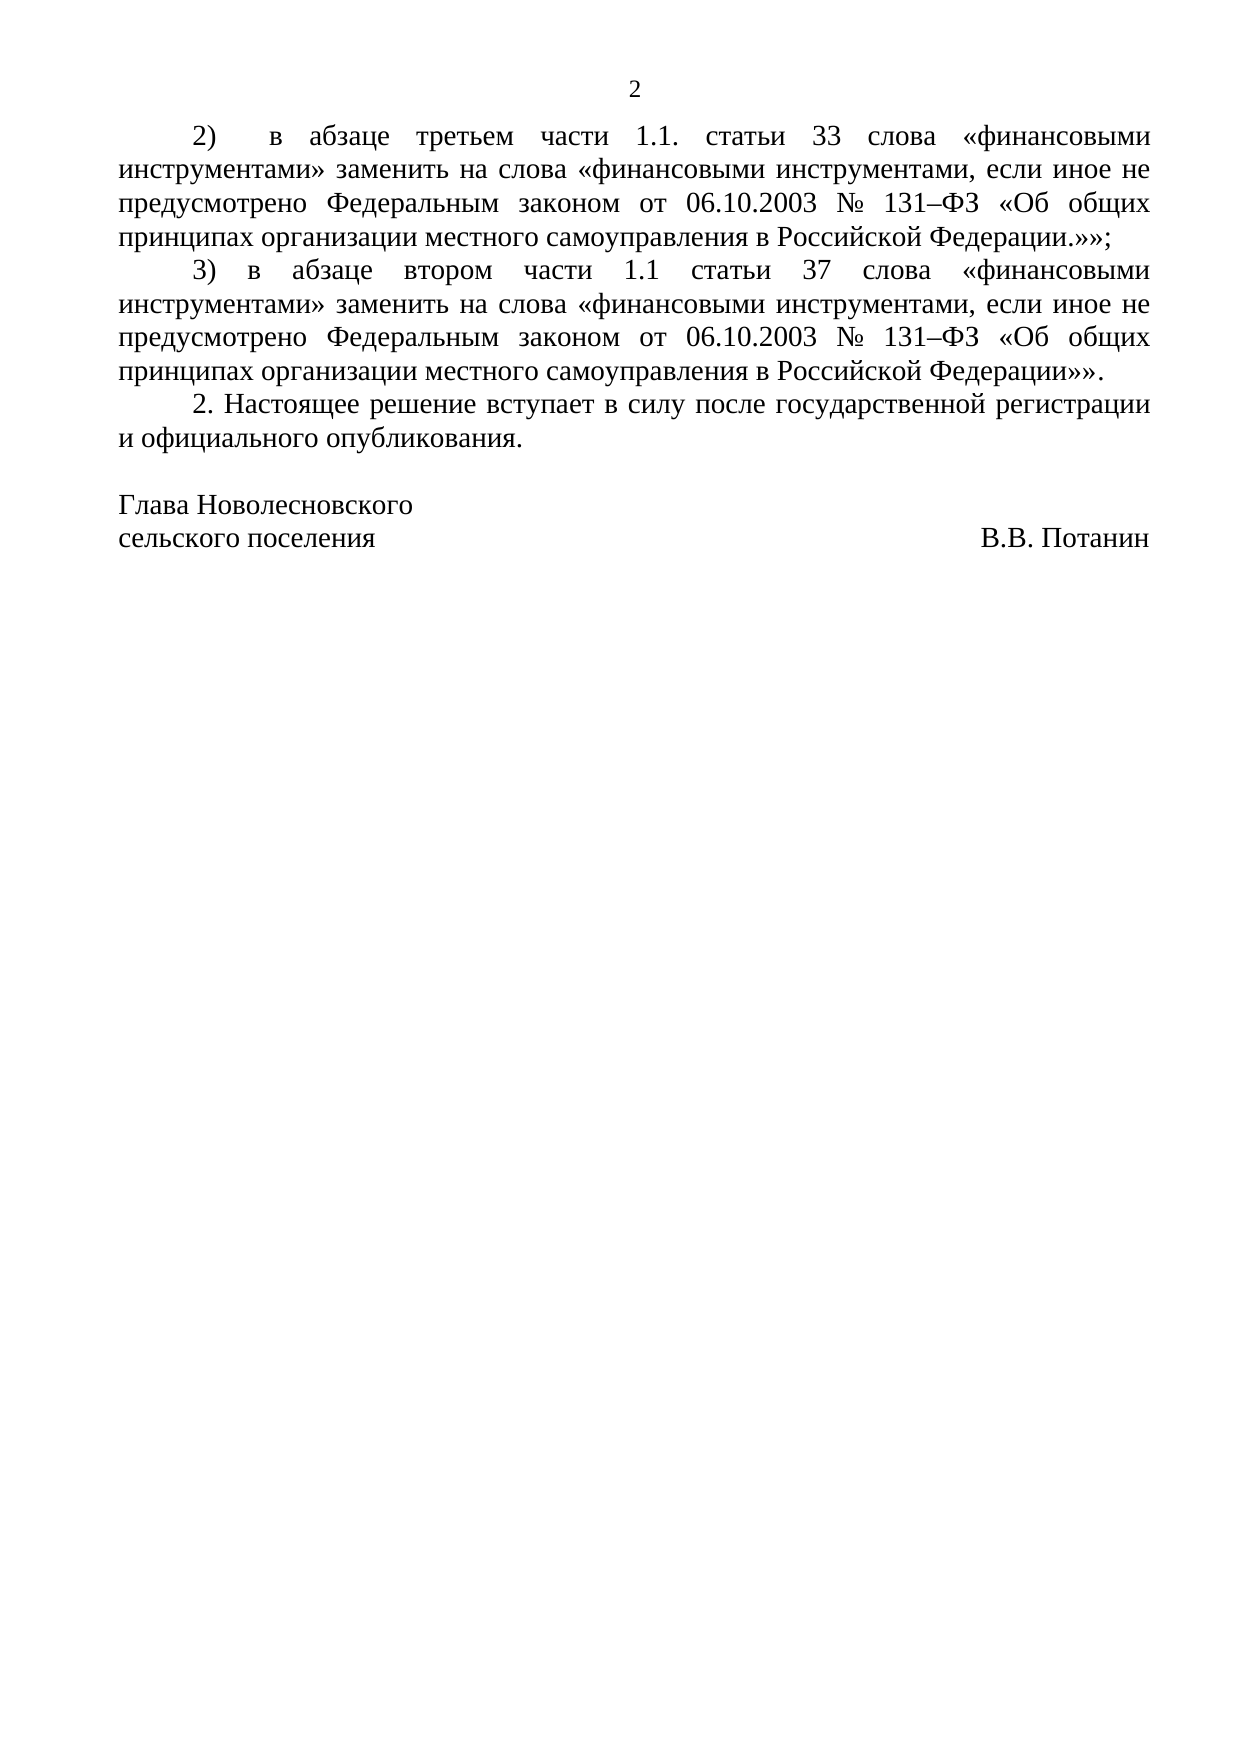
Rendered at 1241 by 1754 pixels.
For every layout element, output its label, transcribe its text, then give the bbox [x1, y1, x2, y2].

text 3) в абзаце втором части 1.1 статьи 37 слова «финансовыми инструментами» заменить на слова «финансовыми инструментами, если иное не предусмотрено Федеральным законом от 06.10.2003 № 131–ФЗ «Об общих принципах организации местного самоуправления в Российской Федерации»». [118, 252, 1152, 386]
text Глава Новолесновского [118, 487, 1152, 521]
text сельского поселения В.В. Потанин [118, 521, 1152, 554]
text 2. Настоящее решение вступает в силу после государственной регистрации и официального опубликования. [118, 386, 1152, 453]
text 2) в абзаце третьем части 1.1. статьи 33 слова «финансовыми инструментами» заменить на слова «финансовыми инструментами, если иное не предусмотрено Федеральным законом от 06.10.2003 № 131–ФЗ «Об общих принципах организации местного самоуправления в Российской Федерации.»»; [118, 118, 1152, 252]
